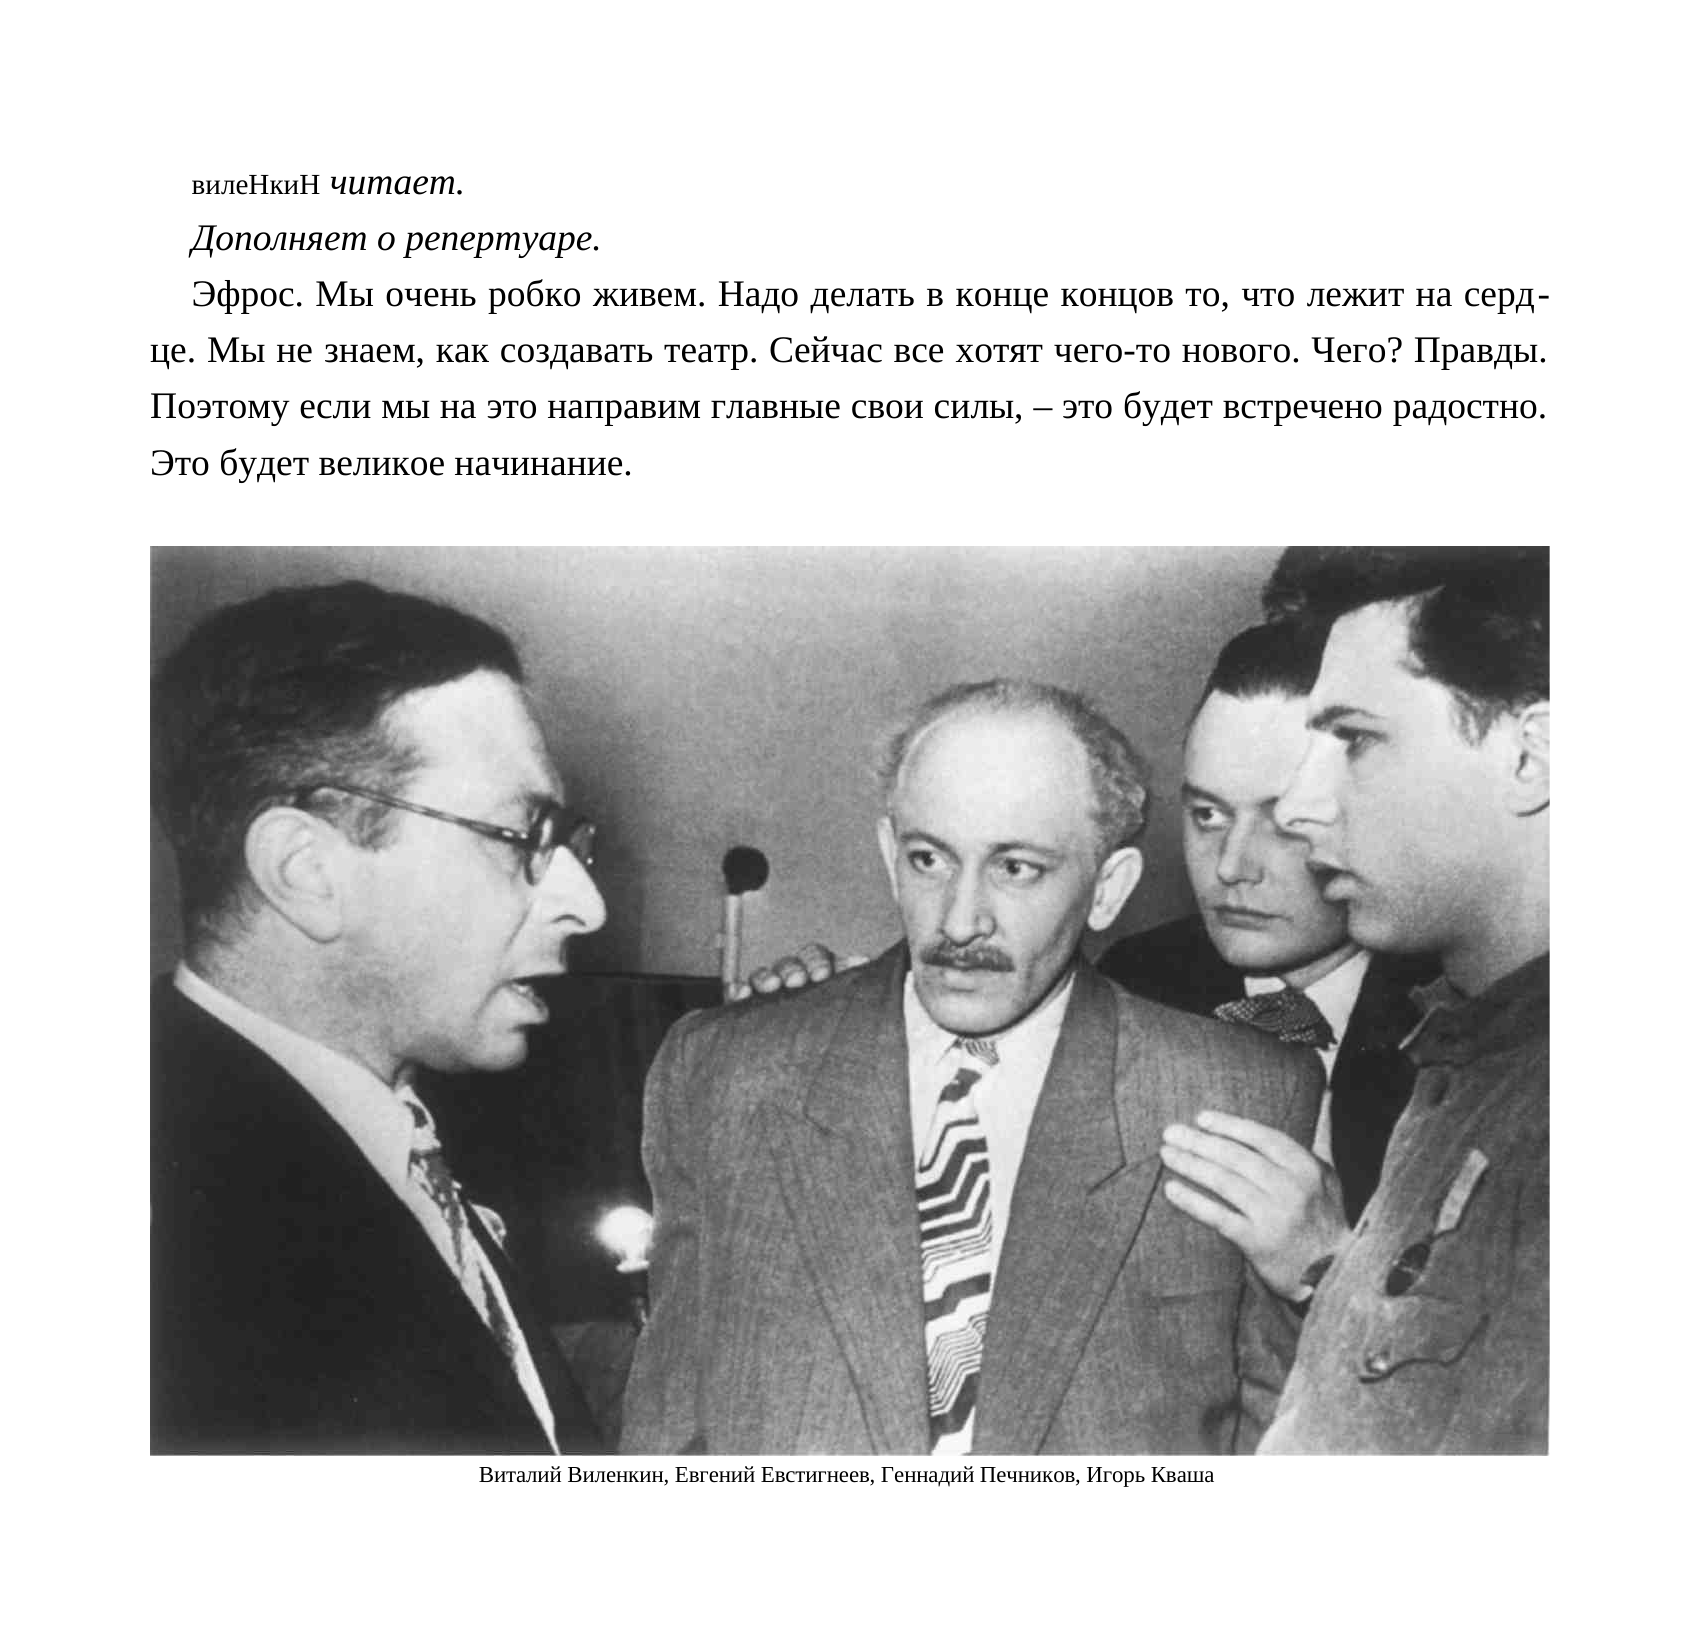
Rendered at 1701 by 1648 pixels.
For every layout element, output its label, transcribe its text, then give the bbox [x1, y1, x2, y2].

text Эфрос. Мы очень робко живем. Надо делать в конце концов то, что лежит на сердце. Мы не знаем, как создавать театр. Сейчас все хотят чего-то нового. Чего? Правды. Поэтому если мы на это направим главные свои силы, – это будет встречено радостно. Это будет великое начинание. [150, 262, 1550, 486]
picture [150, 546, 1550, 1456]
text вилеНкиН читает. [191, 150, 1549, 206]
text Виталий Виленкин, Евгений Евстигнеев, Геннадий Печников, Игорь Кваша [479, 1461, 1215, 1487]
text Дополняет о репертуаре. [191, 206, 1550, 262]
